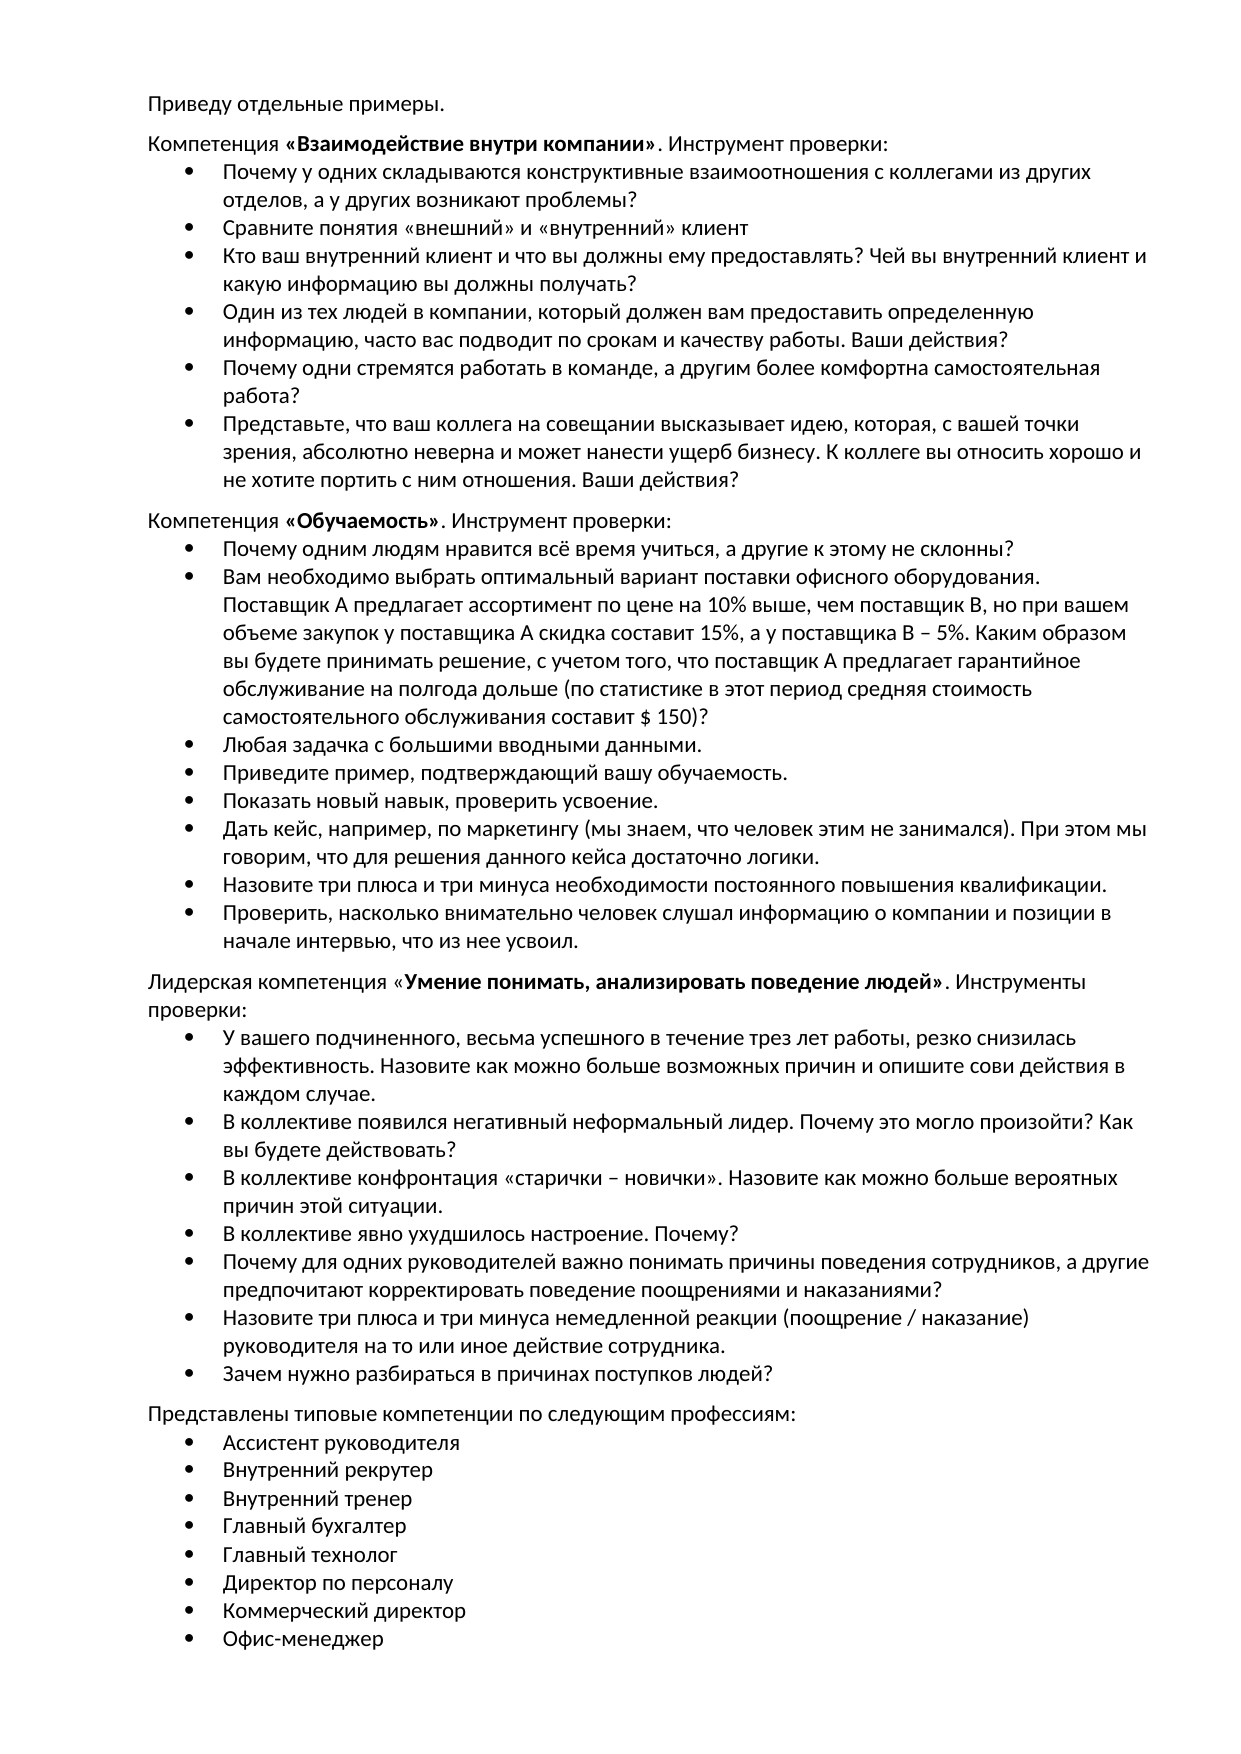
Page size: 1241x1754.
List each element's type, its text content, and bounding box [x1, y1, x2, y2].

list Почему у одних складываются конструктивные взаимоотношения с коллегами из других отделов, а у других возникают проблемы? [185, 157, 1152, 213]
list Внутренний рекрутер [185, 1456, 1152, 1484]
list Назовите три плюса и три минуса необходимости постоянного повышения квалификации. [185, 870, 1152, 898]
list Главный технолог [185, 1540, 1152, 1568]
list Один из тех людей в компании, который должен вам предоставить определенную информацию, часто вас подводит по срокам и качеству работы. Ваши действия? [185, 297, 1152, 353]
text Компетенция «Обучаемость». Инструмент проверки: [148, 506, 1152, 534]
list Дать кейс, например, по маркетингу (мы знаем, что человек этим не занимался). При этом мы говорим, что для решения данного кейса достаточно логики. [185, 814, 1152, 870]
list Директор по персоналу [185, 1568, 1152, 1596]
list Зачем нужно разбираться в причинах поступков людей? [185, 1359, 1152, 1387]
list В коллективе явно ухудшилось настроение. Почему? [185, 1219, 1152, 1247]
list Назовите три плюса и три минуса немедленной реакции (поощрение / наказание) руководителя на то или иное действие сотрудника. [185, 1303, 1152, 1359]
list Проверить, насколько внимательно человек слушал информацию о компании и позиции в начале интервью, что из нее усвоил. [185, 898, 1152, 954]
list Почему одним людям нравится всё время учиться, а другие к этому не склонны? [185, 534, 1152, 562]
list Ассистент руководителя [185, 1428, 1152, 1456]
text Представлены типовые компетенции по следующим профессиям: [148, 1399, 1152, 1428]
list Почему одни стремятся работать в команде, а другим более комфортна самостоятельная работа? [185, 353, 1152, 409]
list Коммерческий директор [185, 1596, 1152, 1624]
list Почему для одних руководителей важно понимать причины поведения сотрудников, а другие предпочитают корректировать поведение поощрениями и наказаниями? [185, 1247, 1152, 1303]
list У вашего подчиненного, весьма успешного в течение трез лет работы, резко снизилась эффективность. Назовите как можно больше возможных причин и опишите сови действия в каждом случае. [185, 1023, 1152, 1107]
list Главный бухгалтер [185, 1512, 1152, 1540]
list Показать новый навык, проверить усвоение. [185, 786, 1152, 814]
list Офис-менеджер [185, 1624, 1152, 1652]
list Приведите пример, подтверждающий вашу обучаемость. [185, 758, 1152, 786]
list Кто ваш внутренний клиент и что вы должны ему предоставлять? Чей вы внутренний клиент и какую информацию вы должны получать? [185, 241, 1152, 297]
text Лидерская компетенция «Умение понимать, анализировать поведение людей». Инструменты проверки: [148, 967, 1152, 1023]
list В коллективе появился негативный неформальный лидер. Почему это могло произойти? Как вы будете действовать? [185, 1107, 1152, 1163]
list Представьте, что ваш коллега на совещании высказывает идею, которая, с вашей точки зрения, абсолютно неверна и может нанести ущерб бизнесу. К коллеге вы относить хорошо и не хотите портить с ним отношения. Ваши действия? [185, 409, 1152, 493]
list Сравните понятия «внешний» и «внутренний» клиент [185, 213, 1152, 241]
list В коллективе конфронтация «старички – новички». Назовите как можно больше вероятных причин этой ситуации. [185, 1163, 1152, 1219]
list Любая задачка с большими вводными данными. [185, 730, 1152, 758]
text Компетенция «Взаимодействие внутри компании». Инструмент проверки: [148, 129, 1152, 157]
text Приведу отдельные примеры. [148, 89, 1152, 117]
list Вам необходимо выбрать оптимальный вариант поставки офисного оборудования. Поставщик А предлагает ассортимент по цене на 10% выше, чем поставщик В, но при вашем объеме закупок у поставщика А скидка составит 15%, а у поставщика В – 5%. Каким образом вы будете принимать решение, с учетом того, что поставщик А предлагает гарантийное обслуживание на полгода дольше (по статистике в этот период средняя стоимость самостоятельного обслуживания составит $ 150)? [185, 562, 1152, 730]
list Внутренний тренер [185, 1484, 1152, 1512]
